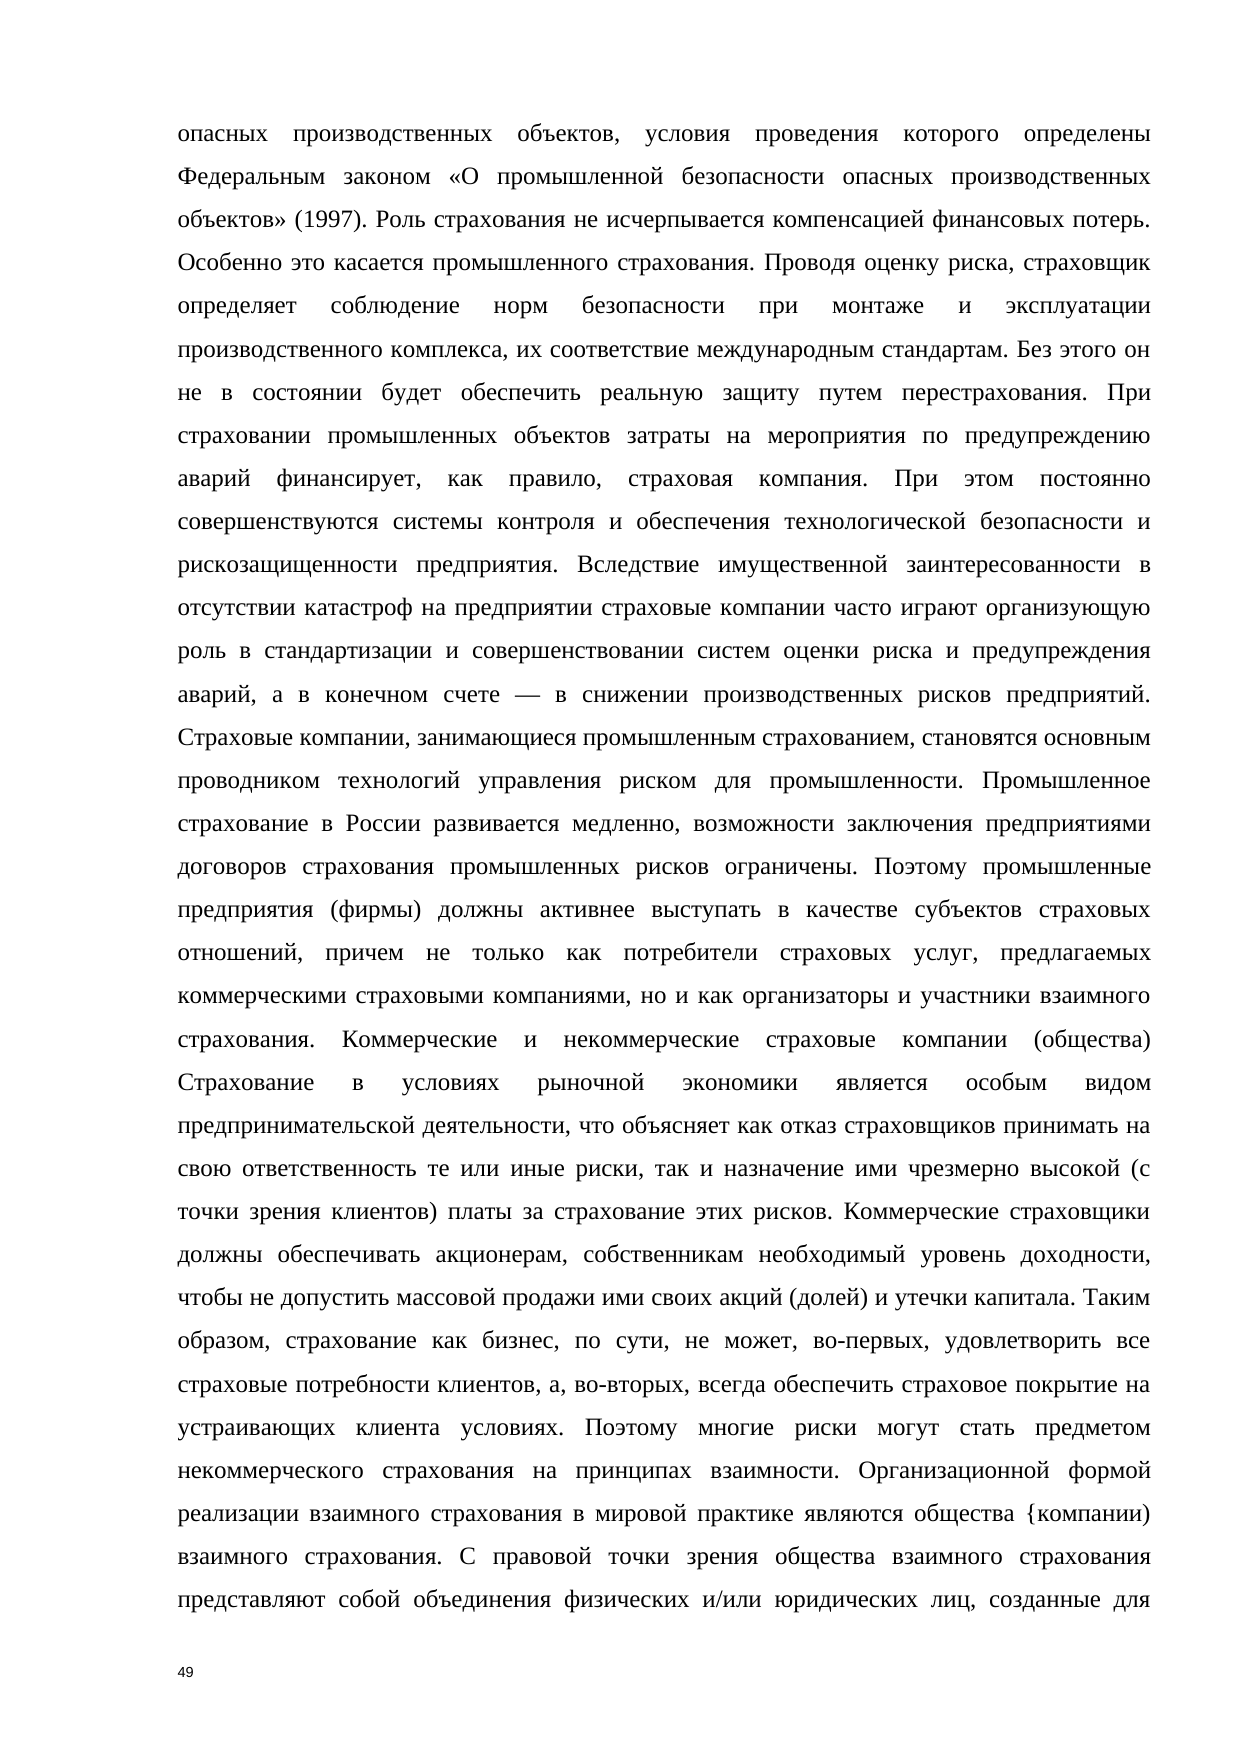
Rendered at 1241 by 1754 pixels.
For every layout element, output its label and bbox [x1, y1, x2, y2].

text [177, 118, 1152, 1613]
